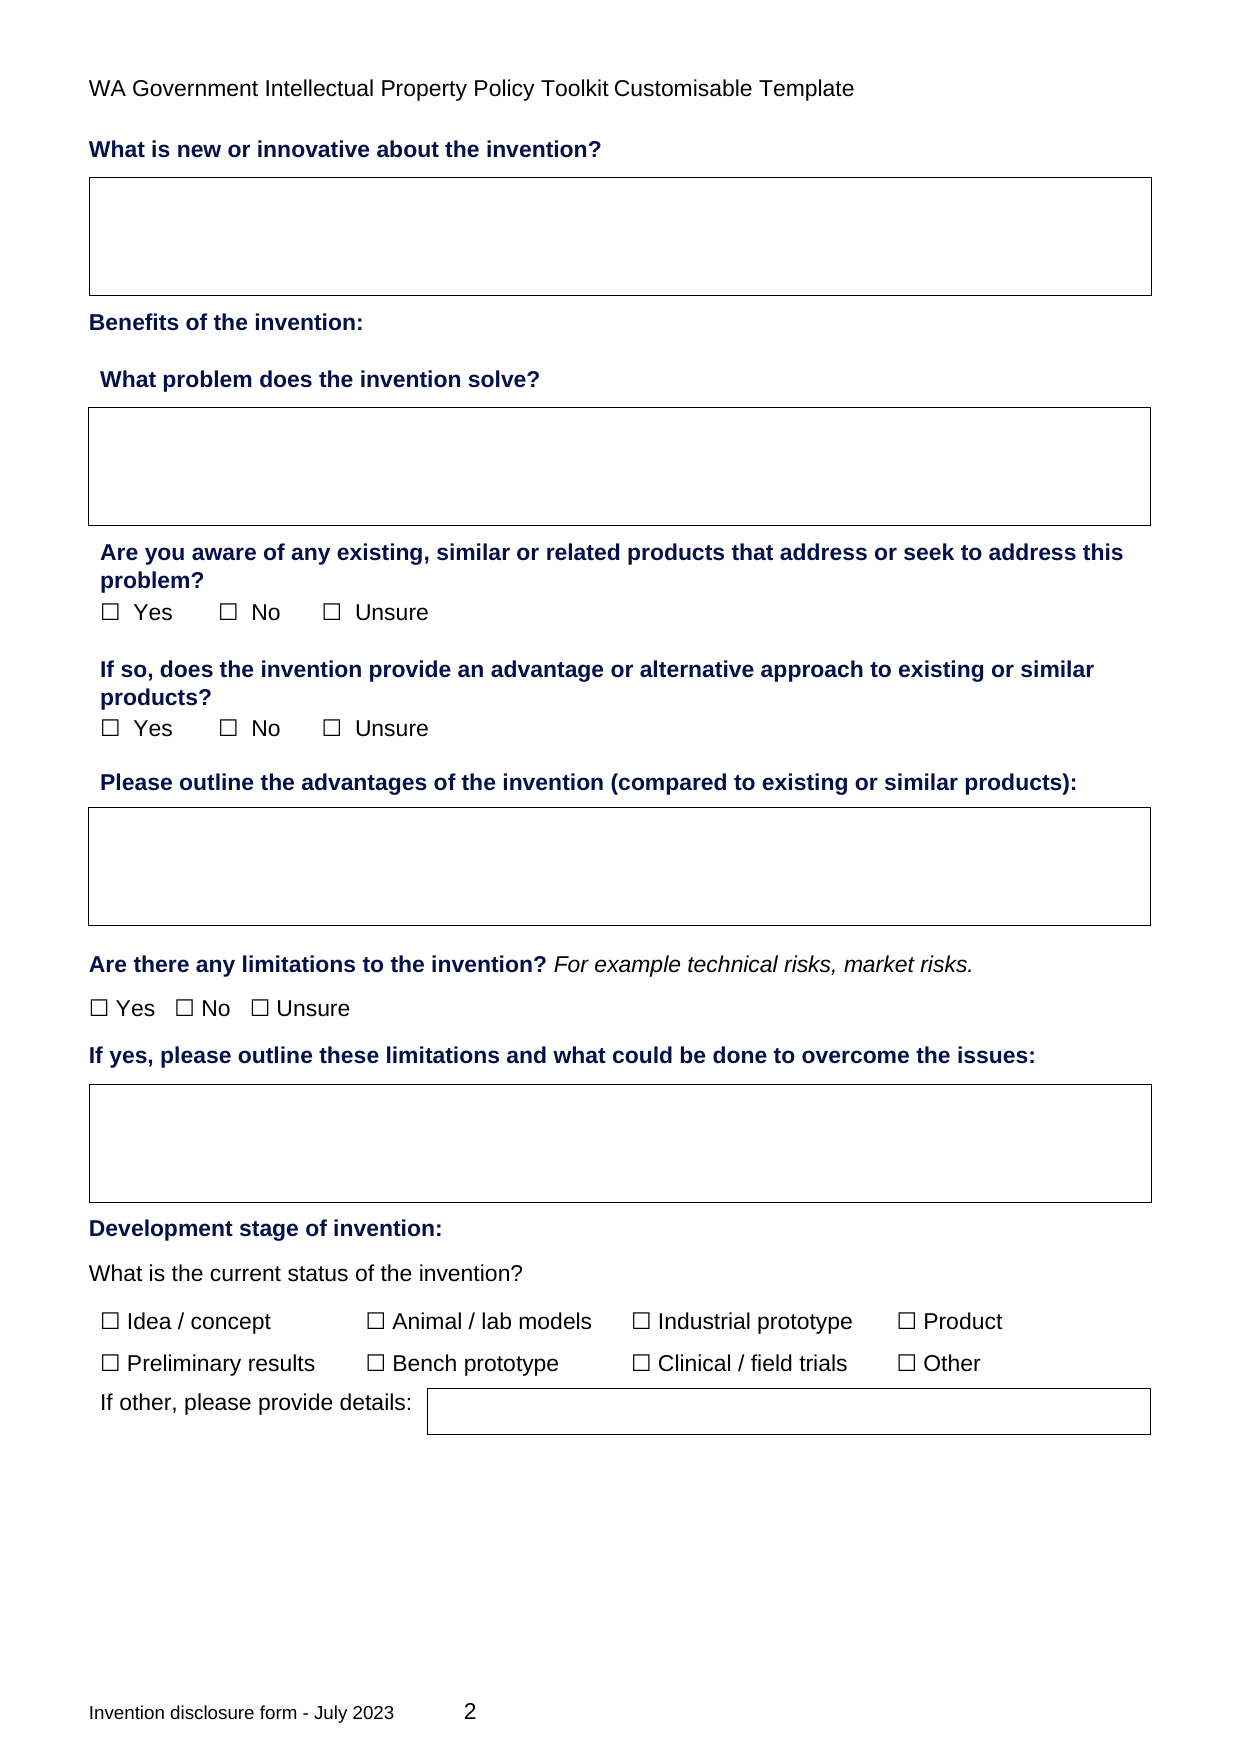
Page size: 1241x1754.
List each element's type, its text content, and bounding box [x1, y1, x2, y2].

table_header Product [885, 1305, 1151, 1347]
text What is the current status of the invention? [89, 1260, 1152, 1287]
table_cell Unsure [310, 596, 1151, 643]
table_cell Yes [89, 713, 207, 760]
table_header Industrial prototype [620, 1305, 885, 1347]
text What is new or innovative about the invention? [89, 136, 1152, 162]
table_header [90, 1085, 1151, 1202]
table_cell Bench prototype [354, 1347, 619, 1388]
table_cell No [207, 596, 310, 643]
text Yes No Unsure [89, 992, 1152, 1023]
list Benefits of the invention: [89, 308, 1152, 335]
table_cell Are you aware of any existing, similar or related products that address or seek to address this problem? [89, 526, 1151, 596]
table_header What problem does the invention solve? [89, 354, 1151, 407]
text If yes, please outline these limitations and what could be done to overcome the issues: [89, 1042, 1152, 1069]
table_cell Please outline the advantages of the invention (compared to existing or similar products): [89, 760, 1151, 807]
table_header [90, 178, 1151, 295]
table_header Idea / concept [89, 1305, 354, 1347]
table_cell Preliminary results [89, 1347, 354, 1388]
table_cell Other [885, 1347, 1151, 1388]
text Are there any limitations to the invention? For example technical risks, market risks. [89, 951, 1152, 977]
table_cell [428, 1389, 1150, 1434]
table_cell [89, 408, 1150, 525]
table_cell Clinical / field trials [620, 1347, 885, 1388]
table_cell No [207, 713, 310, 760]
table_cell Unsure [310, 713, 1151, 760]
table_cell [89, 808, 1150, 925]
table_cell If so, does the invention provide an advantage or alternative approach to existing or similar products? [89, 643, 1151, 712]
table_cell Yes [89, 596, 207, 643]
list Development stage of invention: [89, 1215, 1152, 1241]
table_cell If other, please provide details: [89, 1388, 427, 1434]
table_header Animal / lab models [354, 1305, 619, 1347]
